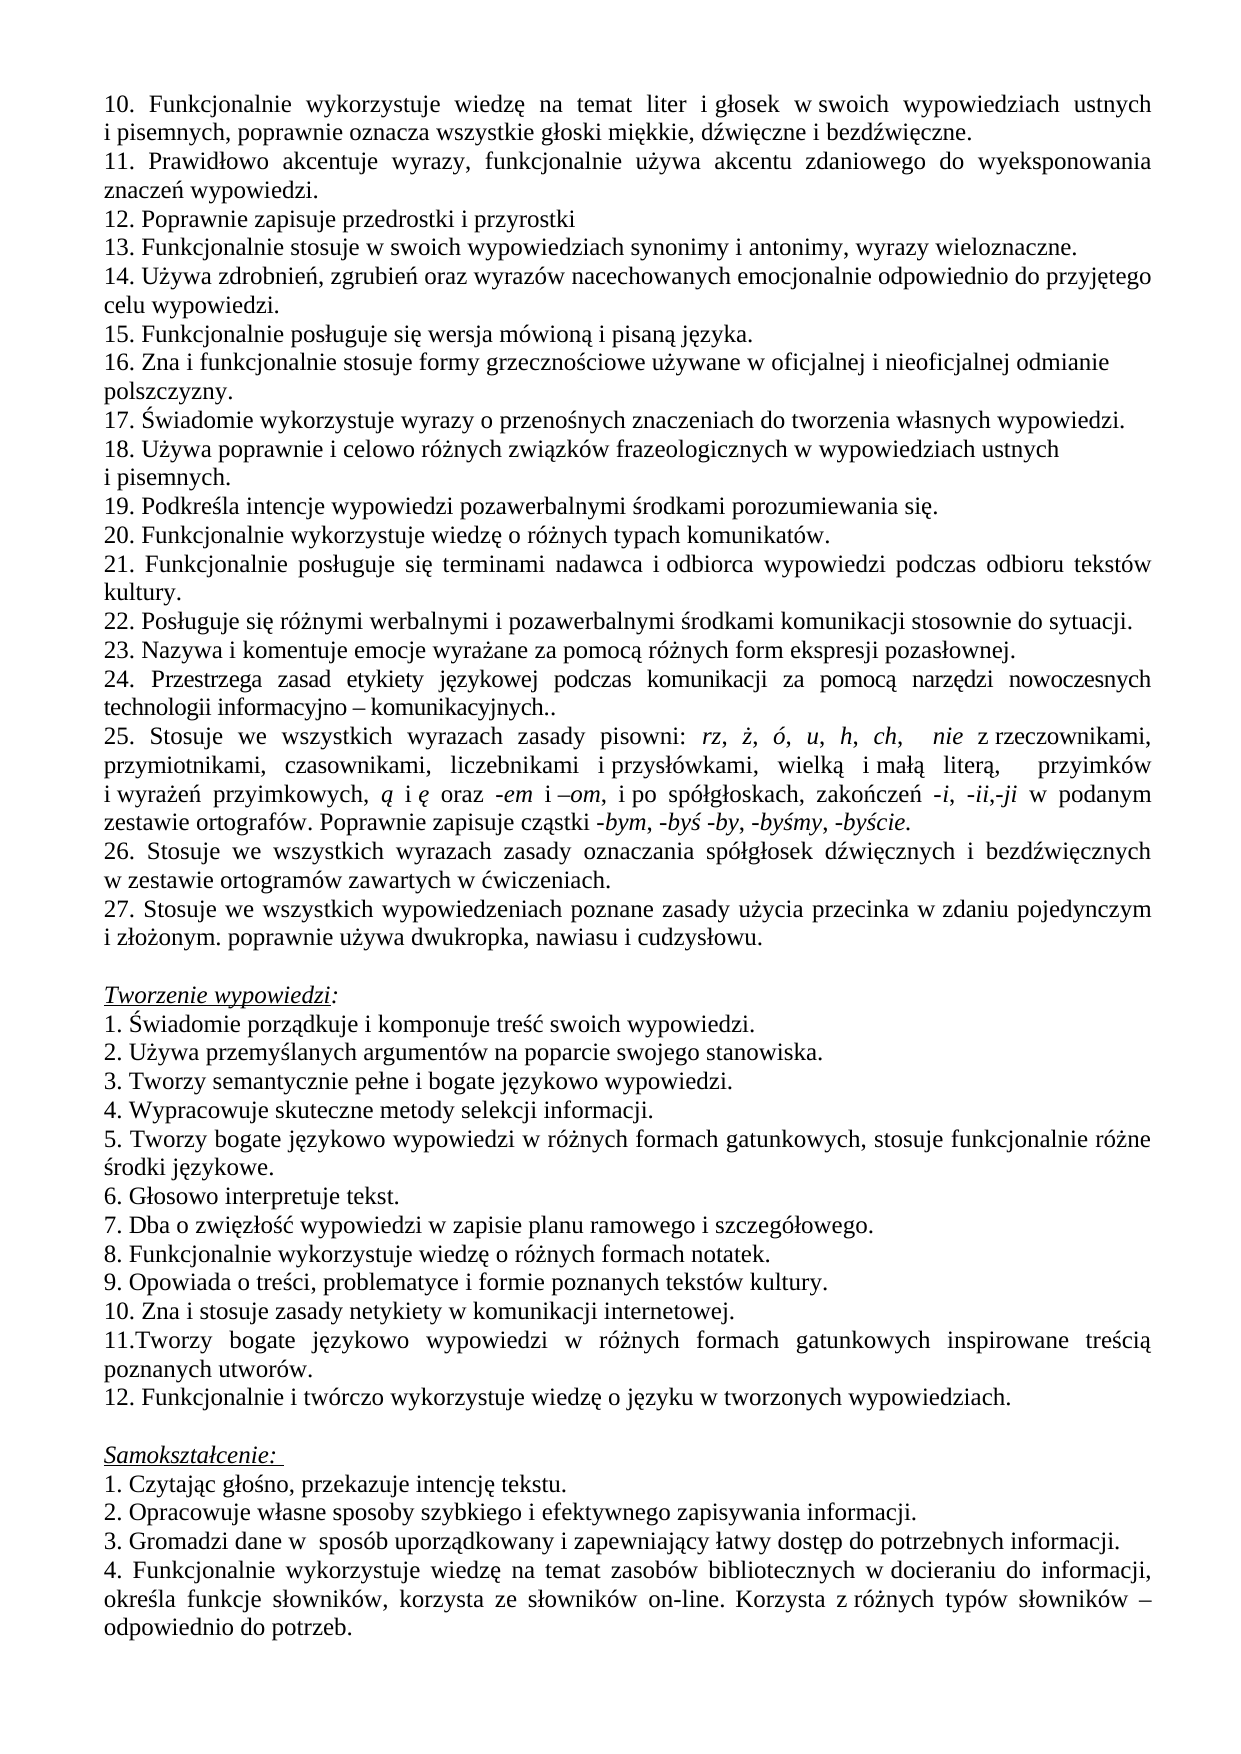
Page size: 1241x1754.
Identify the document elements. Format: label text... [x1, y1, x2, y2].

text 11.Tworzy bogate językowo wypowiedzi w różnych formach gatunkowych inspirowane treścią poznanych utworów. [103, 1325, 1152, 1382]
text 16. Zna i funkcjonalnie stosuje formy grzecznościowe używane w oficjalnej i nieoficjalnej odmianie polszczyzny. [103, 347, 1152, 405]
text 9. Opowiada o treści, problematyce i formie poznanych tekstów kultury. [103, 1267, 1152, 1296]
list 25. Stosuje we wszystkich wyrazach zasady pisowni: rz, ż, ó, u, h, ch, nie z rzeczownikami, przymiotnikami, czasownikami, liczebnikami i przysłówkami, wielką i małą literą, przyimków i wyrażeń przyimkowych, ą i ę oraz -em i –om, i po spółgłoskach, zakończeń -i, -ii,-ji w podanym zestawie ortografów. Poprawnie zapisuje cząstki -bym, -byś -by, -byśmy, -byście. [103, 721, 1152, 836]
text 24. Przestrzega zasad etykiety językowej podczas komunikacji za pomocą narzędzi nowoczesnych technologii informacyjno – komunikacyjnych.. [103, 664, 1152, 721]
text 17. Świadomie wykorzystuje wyrazy o przenośnych znaczeniach do tworzenia własnych wypowiedzi. [103, 405, 1152, 434]
list 12. Poprawnie zapisuje przedrostki i przyrostki [103, 204, 1152, 232]
text 4. Wypracowuje skuteczne metody selekcji informacji. [103, 1095, 1152, 1124]
text 4. Funkcjonalnie wykorzystuje wiedzę na temat zasobów bibliotecznych w docieraniu do informacji, określa funkcje słowników, korzysta ze słowników on-line. Korzysta z różnych typów słowników – odpowiednio do potrzeb. [103, 1555, 1152, 1641]
text Tworzenie wypowiedzi: [103, 980, 1152, 1009]
text Samokształcenie: [103, 1411, 1152, 1469]
text 19. Podkreśla intencje wypowiedzi pozawerbalnymi środkami porozumiewania się. [103, 491, 1152, 520]
list 14. Używa zdrobnień, zgrubień oraz wyrazów nacechowanych emocjonalnie odpowiednio do przyjętego celu wypowiedzi. [103, 261, 1152, 319]
text 18. Używa poprawnie i celowo różnych związków frazeologicznych w wypowiedziach ustnych i pisemnych. [103, 434, 1152, 491]
text 7. Dba o zwięzłość wypowiedzi w zapisie planu ramowego i szczegółowego. [103, 1210, 1152, 1239]
list 11. Prawidłowo akcentuje wyrazy, funkcjonalnie używa akcentu zdaniowego do wyeksponowania znaczeń wypowiedzi. [103, 146, 1152, 204]
text 15. Funkcjonalnie posługuje się wersja mówioną i pisaną języka. [103, 319, 1152, 347]
text 3. Tworzy semantycznie pełne i bogate językowo wypowiedzi. [103, 1066, 1152, 1095]
text 10. Zna i stosuje zasady netykiety w komunikacji internetowej. [103, 1296, 1152, 1325]
text 22. Posługuje się różnymi werbalnymi i pozawerbalnymi środkami komunikacji stosownie do sytuacji. [103, 606, 1152, 635]
text 10. Funkcjonalnie wykorzystuje wiedzę na temat liter i głosek w swoich wypowiedziach ustnych i pisemnych, poprawnie oznacza wszystkie głoski miękkie, dźwięczne i bezdźwięczne. [103, 89, 1152, 146]
text 6. Głosowo interpretuje tekst. [103, 1181, 1152, 1210]
text 12. Funkcjonalnie i twórczo wykorzystuje wiedzę o języku w tworzonych wypowiedziach. [103, 1382, 1152, 1411]
text 2. Używa przemyślanych argumentów na poparcie swojego stanowiska. [103, 1037, 1152, 1066]
text 21. Funkcjonalnie posługuje się terminami nadawca i odbiorca wypowiedzi podczas odbioru tekstów kultury. [103, 549, 1152, 606]
text 20. Funkcjonalnie wykorzystuje wiedzę o różnych typach komunikatów. [103, 520, 1152, 549]
list 13. Funkcjonalnie stosuje w swoich wypowiedziach synonimy i antonimy, wyrazy wieloznaczne. [103, 232, 1152, 261]
text 3. Gromadzi dane w sposób uporządkowany i zapewniający łatwy dostęp do potrzebnych informacji. [103, 1526, 1152, 1555]
text 8. Funkcjonalnie wykorzystuje wiedzę o różnych formach notatek. [103, 1239, 1152, 1267]
text 27. Stosuje we wszystkich wypowiedzeniach poznane zasady użycia przecinka w zdaniu pojedynczym i złożonym. poprawnie używa dwukropka, nawiasu i cudzysłowu. [103, 894, 1152, 951]
text 1. Czytając głośno, przekazuje intencję tekstu. [103, 1469, 1152, 1497]
text 5. Tworzy bogate językowo wypowiedzi w różnych formach gatunkowych, stosuje funkcjonalnie różne środki językowe. [103, 1124, 1152, 1181]
text 1. Świadomie porządkuje i komponuje treść swoich wypowiedzi. [103, 1009, 1152, 1037]
text 2. Opracowuje własne sposoby szybkiego i efektywnego zapisywania informacji. [103, 1497, 1152, 1526]
text 23. Nazywa i komentuje emocje wyrażane za pomocą różnych form ekspresji pozasłownej. [103, 635, 1152, 664]
text 26. Stosuje we wszystkich wyrazach zasady oznaczania spółgłosek dźwięcznych i bezdźwięcznych w zestawie ortogramów zawartych w ćwiczeniach. [103, 836, 1152, 894]
